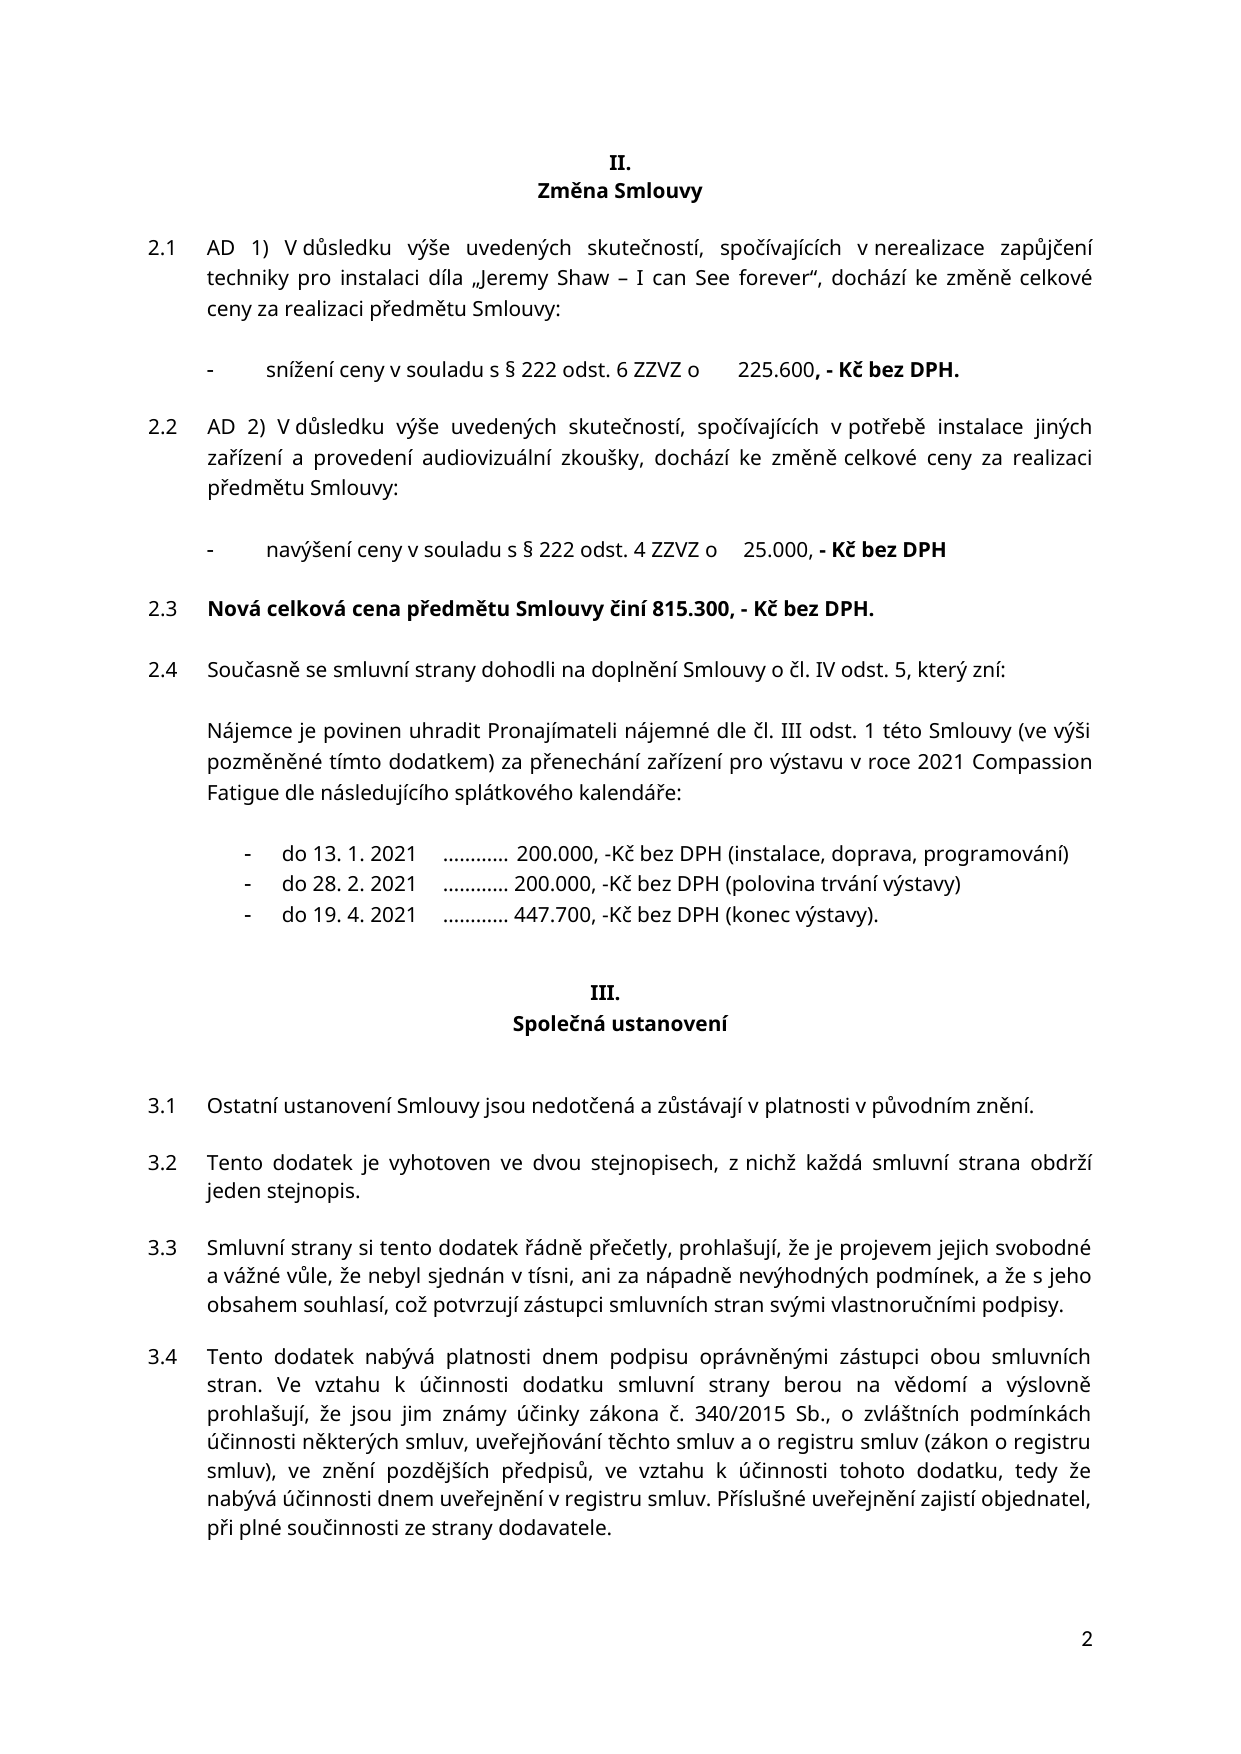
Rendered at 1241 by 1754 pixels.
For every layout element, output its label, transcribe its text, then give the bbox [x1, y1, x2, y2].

list do 19. 4. 2021 ………… 447.700, -Kč bez DPH (konec výstavy). [244, 900, 1093, 928]
list snížení ceny v souladu s § 222 odst. 6 ZZVZ o 225.600, - Kč bez DPH. [207, 355, 1093, 384]
text Změna Smlouvy [148, 176, 1093, 204]
list Současně se smluvní strany dohodli na doplnění Smlouvy o čl. IV odst. 5, který zní: [148, 655, 1093, 683]
text II. [148, 148, 1093, 176]
list Nová celková cena předmětu Smlouvy činí 815.300, - Kč bez DPH. [148, 594, 1093, 622]
list Nájemce je povinen uhradit Pronajímateli nájemné dle čl. III odst. 1 této Smlouvy (ve výši pozměněné tímto dodatkem) za přenechání zařízení pro výstavu v roce 2021 Compassion Fatigue dle následujícího splátkového kalendáře: [207, 716, 1093, 806]
list navýšení ceny v souladu s § 222 odst. 4 ZZVZ o 25.000, - Kč bez DPH [207, 535, 1093, 563]
list do 13. 1. 2021 ………… 200.000, -Kč bez DPH (instalace, doprava, programování) [244, 839, 1093, 867]
list Ostatní ustanovení Smlouvy jsou nedotčená a zůstávají v platnosti v původním znění. [148, 1091, 1093, 1119]
text Společná ustanovení [148, 1009, 1093, 1037]
list do 28. 2. 2021 ………… 200.000, -Kč bez DPH (polovina trvání výstavy) [244, 869, 1093, 898]
list Smluvní strany si tento dodatek řádně přečetly, prohlašují, že je projevem jejich svobodné a vážné vůle, že nebyl sjednán v tísni, ani za nápadně nevýhodných podmínek, a že s jeho obsahem souhlasí, což potvrzují zástupci smluvních stran svými vlastnoručními podpisy. [148, 1233, 1093, 1318]
text III. [207, 978, 1093, 1006]
list AD 2) V důsledku výše uvedených skutečností, spočívajících v potřebě instalace jiných zařízení a provedení audiovizuální zkoušky, dochází ke změně celkové ceny za realizaci předmětu Smlouvy: [148, 412, 1093, 502]
list Tento dodatek nabývá platnosti dnem podpisu oprávněnými zástupci obou smluvních stran. Ve vztahu k účinnosti dodatku smluvní strany berou na vědomí a výslovně prohlašují, že jsou jim známy účinky zákona č. 340/2015 Sb., o zvláštních podmínkách účinnosti některých smluv, uveřejňování těchto smluv a o registru smluv (zákon o registru smluv), ve znění pozdějších předpisů, ve vztahu k účinnosti tohoto dodatku, tedy že nabývá účinnosti dnem uveřejnění v registru smluv. Příslušné uveřejnění zajistí objednatel, při plné součinnosti ze strany dodavatele. [148, 1342, 1093, 1541]
list AD 1) V důsledku výše uvedených skutečností, spočívajících v nerealizace zapůjčení techniky pro instalaci díla „Jeremy Shaw – I can See forever“, dochází ke změně celkové ceny za realizaci předmětu Smlouvy: [148, 233, 1093, 323]
list Tento dodatek je vyhotoven ve dvou stejnopisech, z nichž každá smluvní strana obdrží jeden stejnopis. [148, 1148, 1093, 1204]
